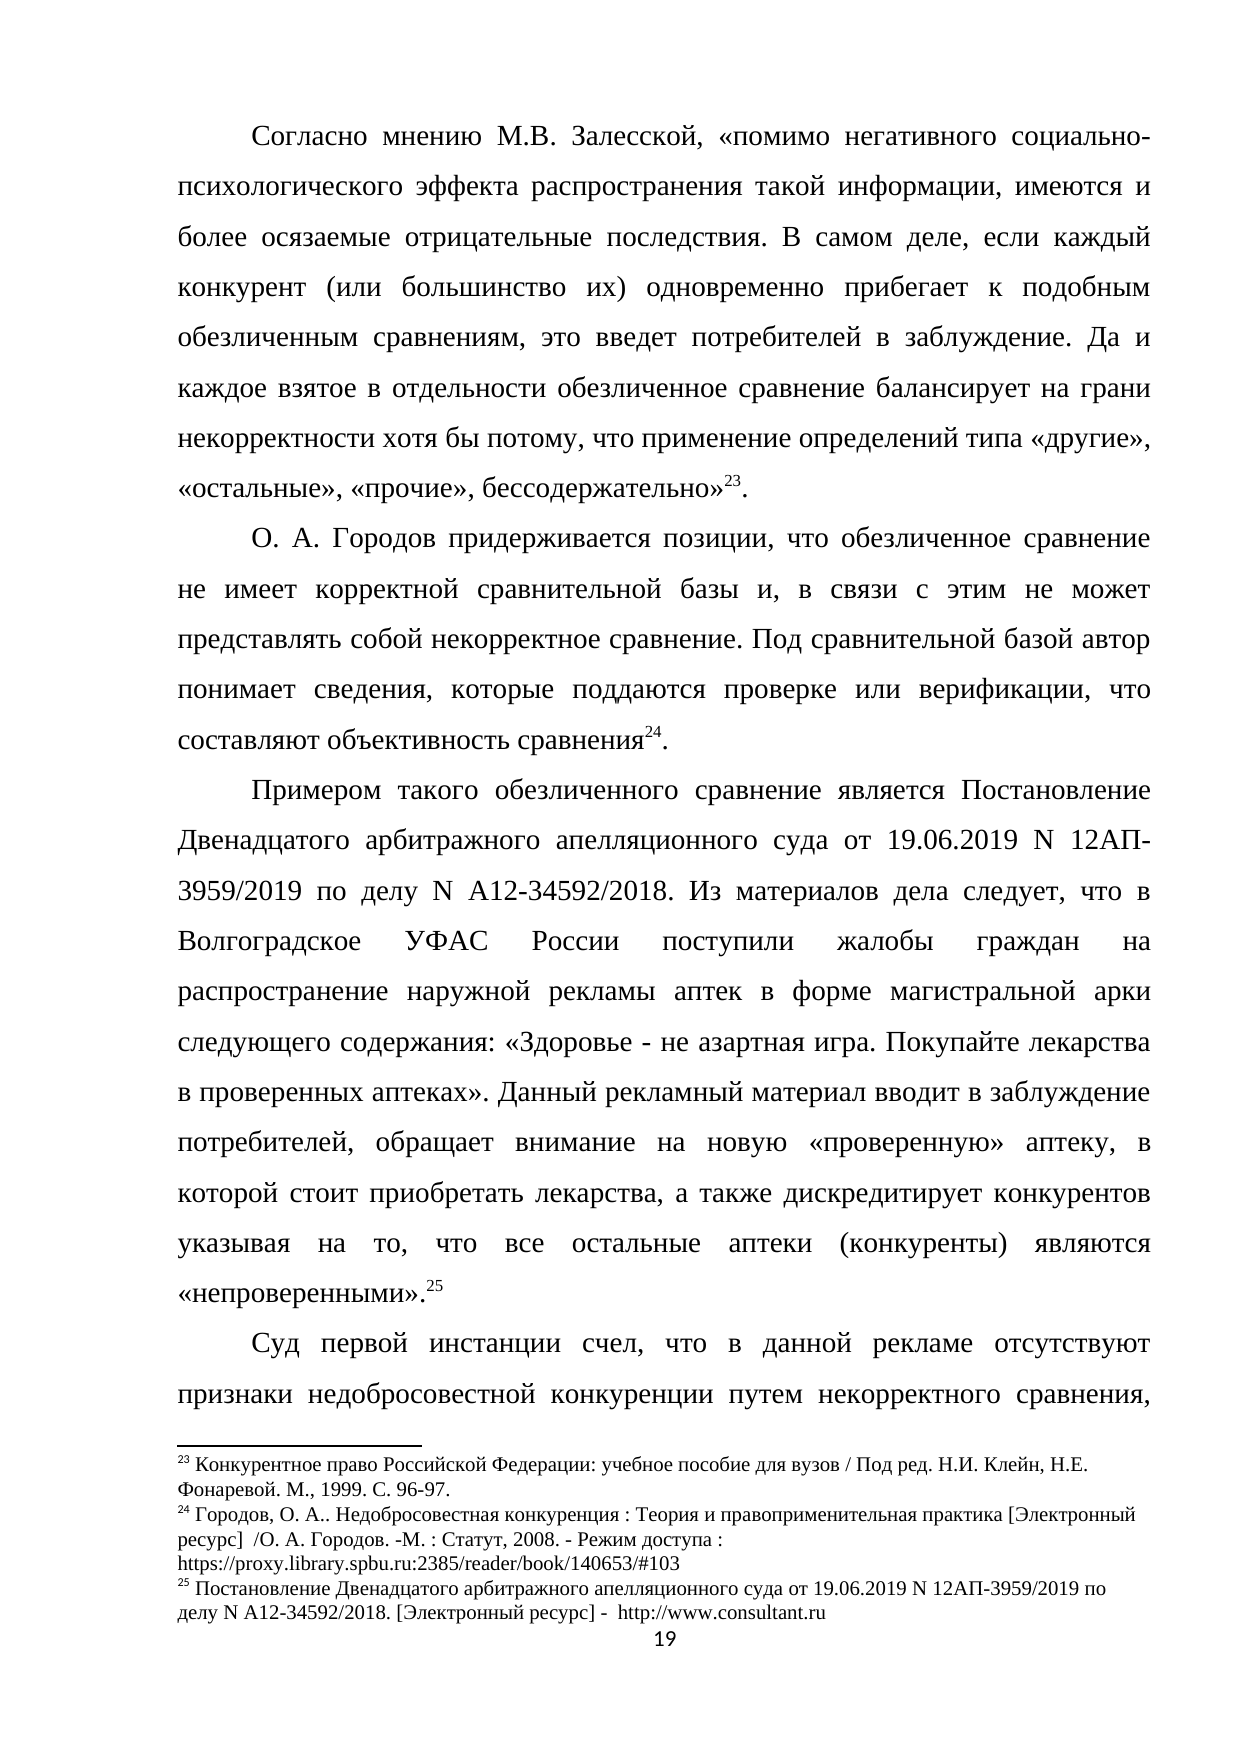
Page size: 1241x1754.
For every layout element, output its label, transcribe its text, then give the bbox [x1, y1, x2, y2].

text О. А. Городов придерживается позиции, что обезличенное сравнение не имеет корректной сравнительной базы и, в связи с этим не может представлять собой некорректное сравнение. Под сравнительной базой автор понимает сведения, которые поддаются проверке или верификации, что составляют объективность сравнения. [177, 521, 1152, 755]
text Согласно мнению М.В. Залесской, «помимо негативного социально-психологического эффекта распространения такой информации, имеются и более осязаемые отрицательные последствия. В самом деле, если каждый конкурент (или большинство их) одновременно прибегает к подобным обезличенным сравнениям, это введет потребителей в заблуждение. Да и каждое взятое в отдельности обезличенное сравнение балансирует на грани некорректности хотя бы потому, что применение определений типа «другие», «остальные», «прочие», бессодержательно». [177, 118, 1152, 504]
text Примером такого обезличенного сравнение является Постановление Двенадцатого арбитражного апелляционного суда от 19.06.2019 N 12АП-3959/2019 по делу N А12-34592/2018. Из материалов дела следует, что в Волгоградское УФАС России поступили жалобы граждан на распространение наружной рекламы аптек в форме магистральной арки следующего содержания: «Здоровье - не азартная игра. Покупайте лекарства в проверенных аптеках». Данный рекламный материал вводит в заблуждение потребителей, обращает внимание на новую «проверенную» аптеку, в которой стоит приобретать лекарства, а также дискредитирует конкурентов указывая на то, что все остальные аптеки (конкуренты) являются «непроверенными». [177, 772, 1152, 1309]
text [177, 1326, 1152, 1409]
